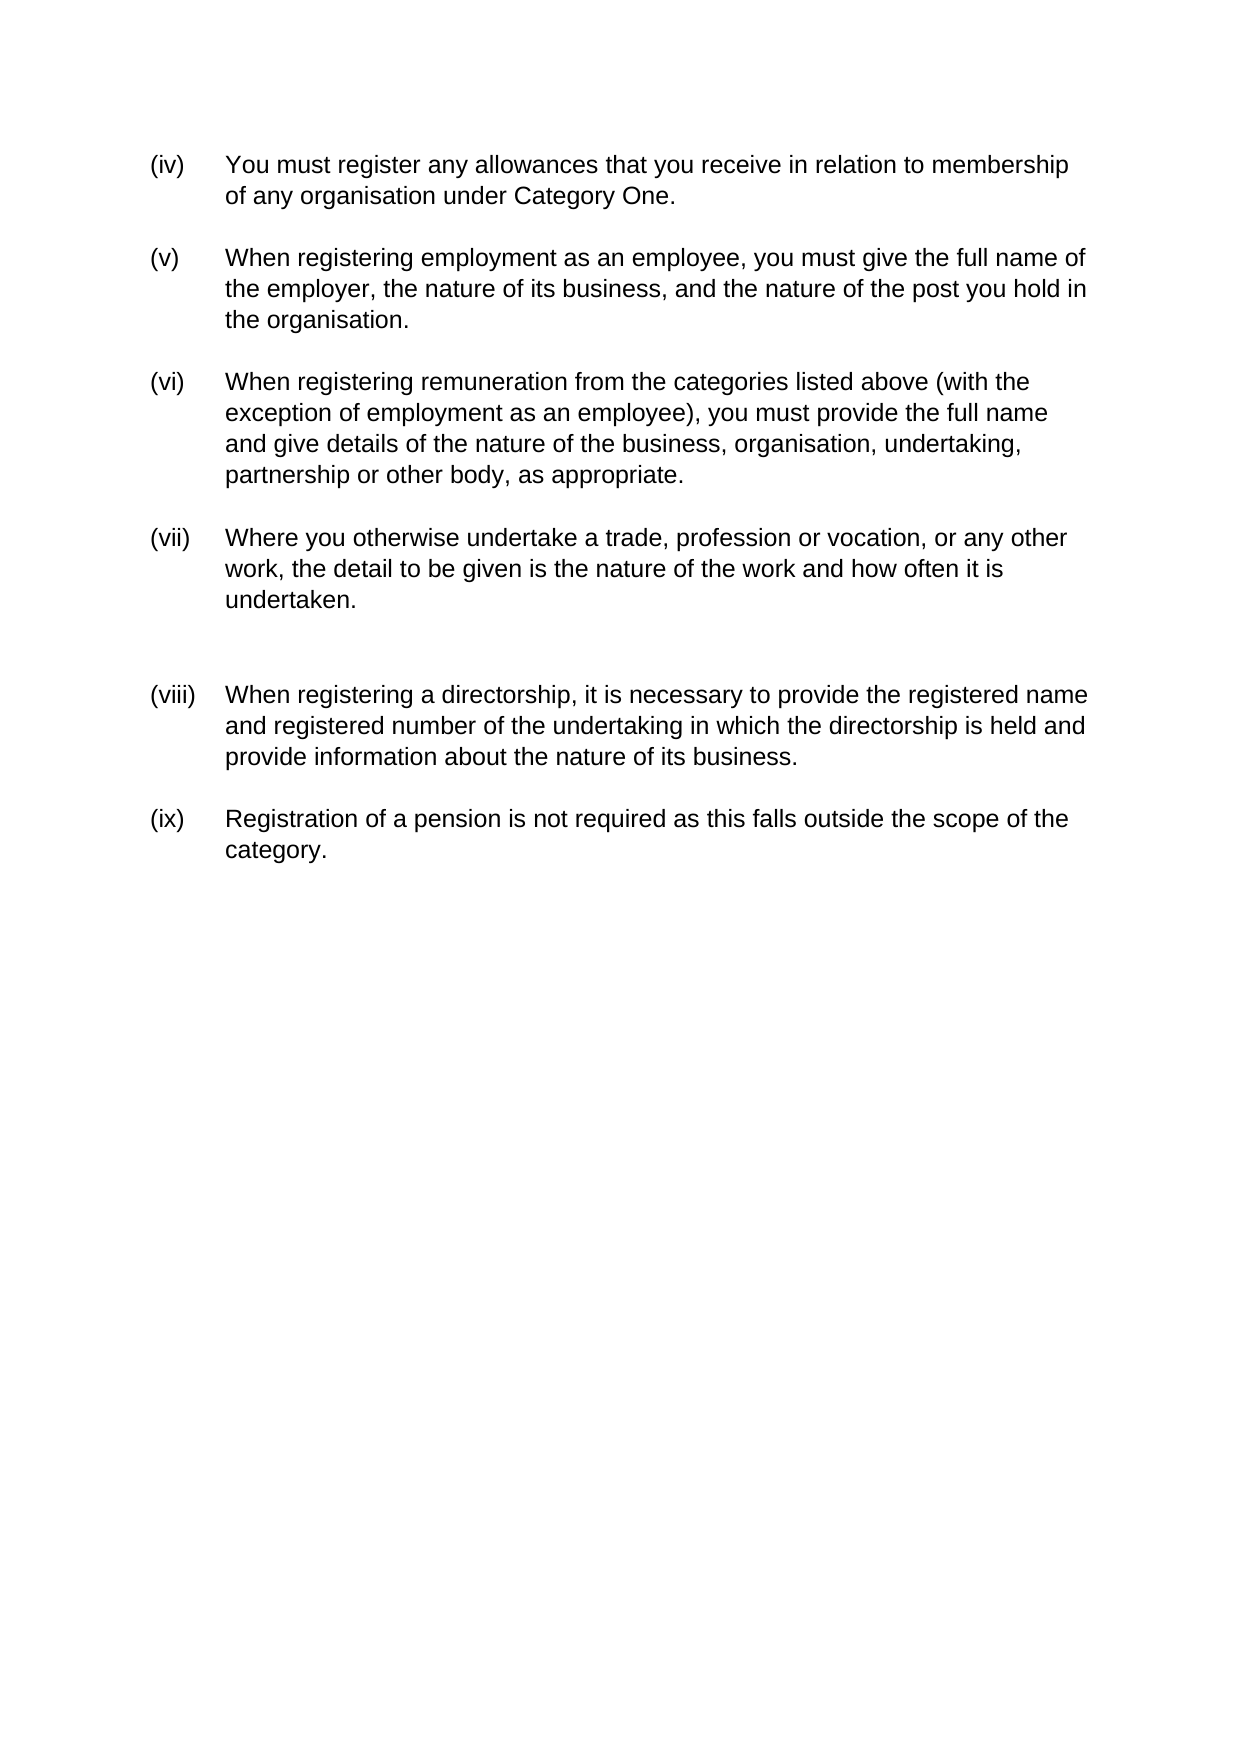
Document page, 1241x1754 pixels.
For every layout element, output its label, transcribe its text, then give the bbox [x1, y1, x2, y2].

list When registering remuneration from the categories listed above (with the exception of employment as an employee), you must provide the full name and give details of the nature of the business, organisation, undertaking, partnership or other body, as appropriate. [150, 367, 1090, 489]
list Where you otherwise undertake a trade, profession or vocation, or any other work, the detail to be given is the nature of the work and how often it is undertaken. [150, 522, 1090, 613]
list When registering a directorship, it is necessary to provide the registered name and registered number of the undertaking in which the directorship is held and provide information about the nature of its business. [150, 680, 1090, 771]
list Registration of a pension is not required as this falls outside the scope of the category. [150, 804, 1090, 864]
list When registering employment as an employee, you must give the full name of the employer, the nature of its business, and the nature of the post you hold in the organisation. [150, 243, 1090, 334]
list You must register any allowances that you receive in relation to membership of any organisation under Category One. [150, 150, 1090, 210]
